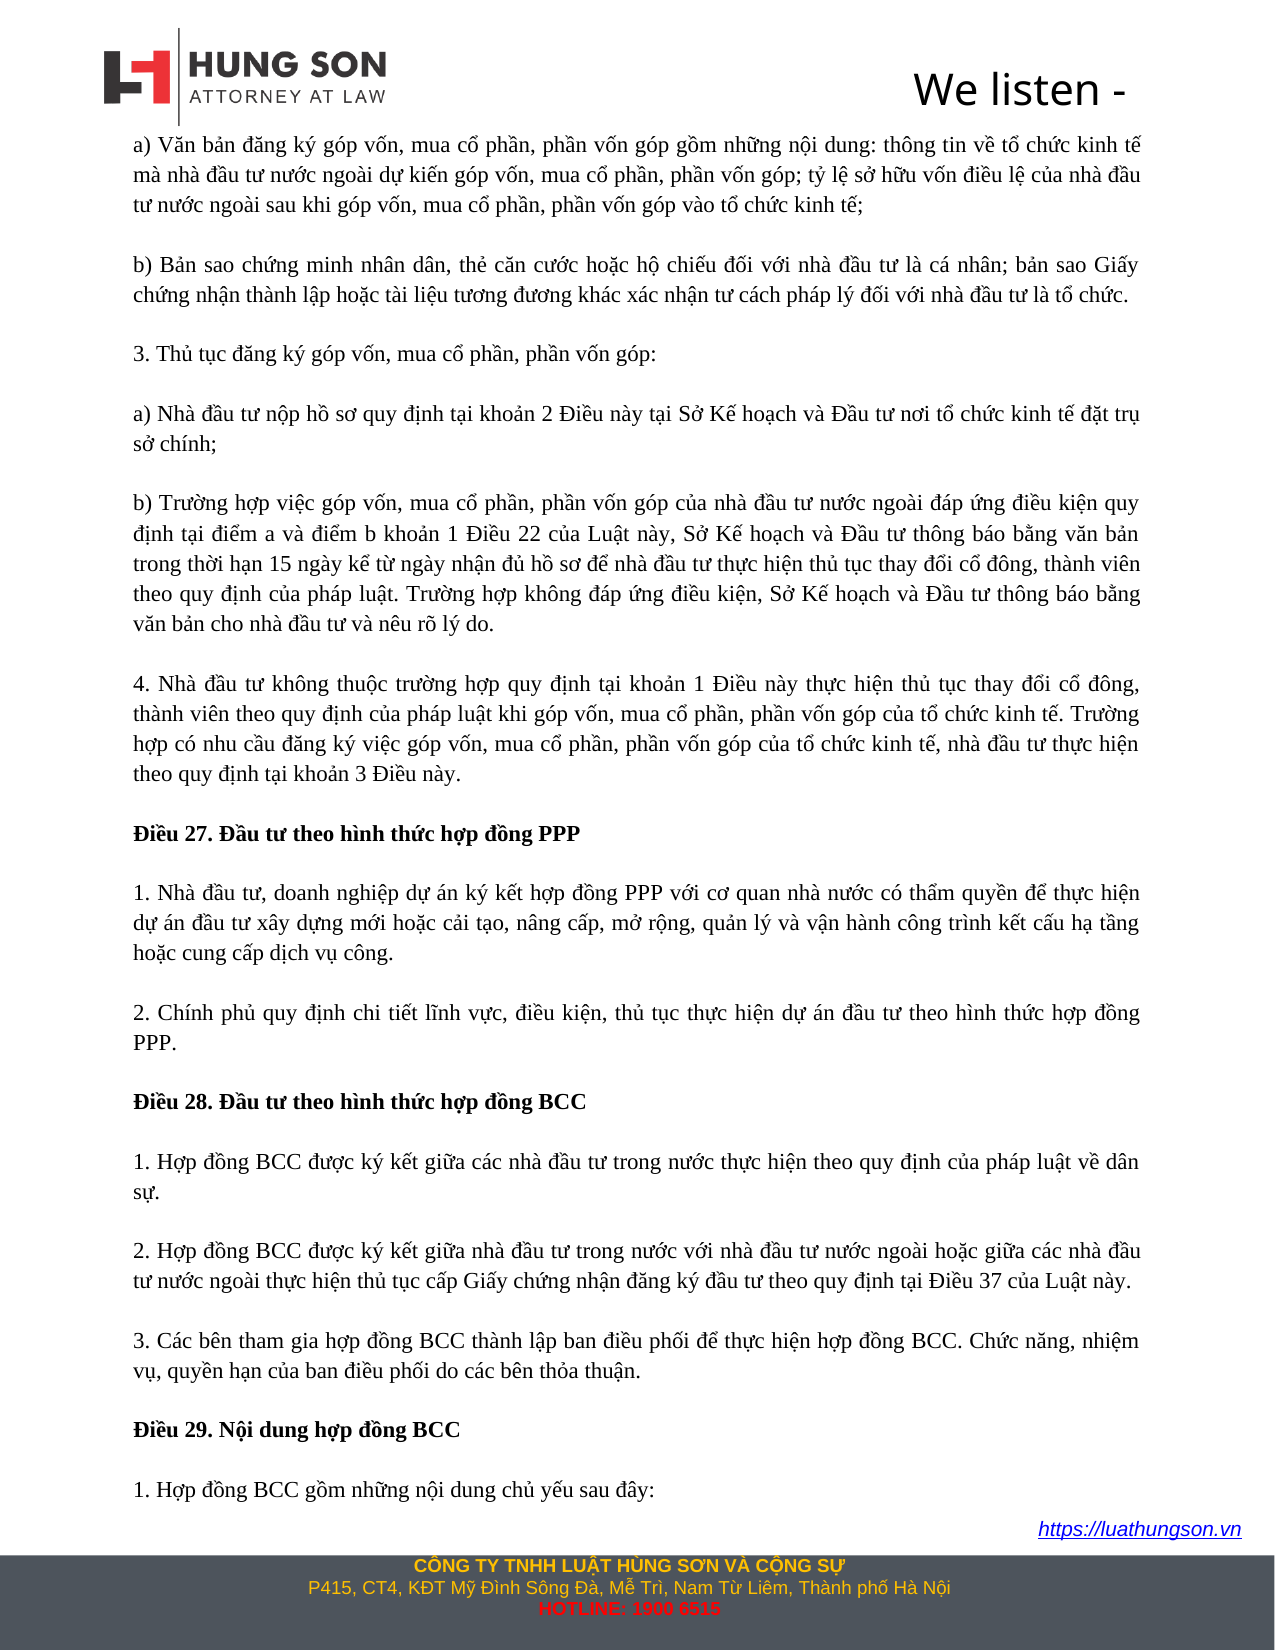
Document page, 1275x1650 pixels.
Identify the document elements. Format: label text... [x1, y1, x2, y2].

text 2. Hợp đồng BCC được ký kết giữa nhà đầu tư trong nước với nhà đầu tư nước ngoài hoặc giữa các nhà đầu tư nước ngoài thực hiện thủ tục cấp Giấy chứng nhận đăng ký đầu tư theo quy định tại Điều 37 của Luật này. [133, 1237, 1142, 1294]
text 1. Nhà đầu tư, doanh nghiệp dự án ký kết hợp đồng PPP với cơ quan nhà nước có thẩm quyền để thực hiện dự án đầu tư xây dựng mới hoặc cải tạo, nâng cấp, mở rộng, quản lý và vận hành công trình kết cấu hạ tầng hoặc cung cấp dịch vụ công. [133, 879, 1142, 966]
picture [95, 20, 396, 131]
text Điều 27. Đầu tư theo hình thức hợp đồng PPP [133, 819, 1142, 846]
text Điều 29. Nội dung hợp đồng BCC [133, 1416, 1142, 1443]
text Điều 28. Đầu tư theo hình thức hợp đồng BCC [133, 1088, 1142, 1115]
text b) Bản sao chứng minh nhân dân, thẻ căn cước hoặc hộ chiếu đối với nhà đầu tư là cá nhân; bản sao Giấy chứng nhận thành lập hoặc tài liệu tương đương khác xác nhận tư cách pháp lý đối với nhà đầu tư là tổ chức. [133, 251, 1142, 307]
text a) Văn bản đăng ký góp vốn, mua cổ phần, phần vốn góp gồm những nội dung: thông tin về tổ chức kinh tế mà nhà đầu tư nước ngoài dự kiến góp vốn, mua cổ phần, phần vốn góp; tỷ lệ sở hữu vốn điều lệ của nhà đầu tư nước ngoài sau khi góp vốn, mua cổ phần, phần vốn góp vào tổ chức kinh tế; [133, 131, 1142, 218]
text 1. Hợp đồng BCC được ký kết giữa các nhà đầu tư trong nước thực hiện theo quy định của pháp luật về dân sự. [133, 1148, 1142, 1204]
text b) Trường hợp việc góp vốn, mua cổ phần, phần vốn góp của nhà đầu tư nước ngoài đáp ứng điều kiện quy định tại điểm a và điểm b khoản 1 Điều 22 của Luật này, Sở Kế hoạch và Đầu tư thông báo bằng văn bản trong thời hạn 15 ngày kể từ ngày nhận đủ hồ sơ để nhà đầu tư thực hiện thủ tục thay đổi cổ đông, thành viên theo quy định của pháp luật. Trường hợp không đáp ứng điều kiện, Sở Kế hoạch và Đầu tư thông báo bằng văn bản cho nhà đầu tư và nêu rõ lý do. [133, 489, 1142, 637]
text 3. Thủ tục đăng ký góp vốn, mua cổ phần, phần vốn góp: [133, 340, 1142, 367]
text a) Nhà đầu tư nộp hồ sơ quy định tại khoản 2 Điều này tại Sở Kế hoạch và Đầu tư nơi tổ chức kinh tế đặt trụ sở chính; [133, 400, 1142, 456]
text 1. Hợp đồng BCC gồm những nội dung chủ yếu sau đây: [133, 1476, 1142, 1502]
text 2. Chính phủ quy định chi tiết lĩnh vực, điều kiện, thủ tục thực hiện dự án đầu tư theo hình thức hợp đồng PPP. [133, 999, 1142, 1055]
text 4. Nhà đầu tư không thuộc trường hợp quy định tại khoản 1 Điều này thực hiện thủ tục thay đổi cổ đông, thành viên theo quy định của pháp luật khi góp vốn, mua cổ phần, phần vốn góp của tổ chức kinh tế. Trường hợp có nhu cầu đăng ký việc góp vốn, mua cổ phần, phần vốn góp của tổ chức kinh tế, nhà đầu tư thực hiện theo quy định tại khoản 3 Điều này. [133, 669, 1142, 787]
text 3. Các bên tham gia hợp đồng BCC thành lập ban điều phối để thực hiện hợp đồng BCC. Chức năng, nhiệm vụ, quyền hạn của ban điều phối do các bên thỏa thuận. [133, 1327, 1142, 1383]
